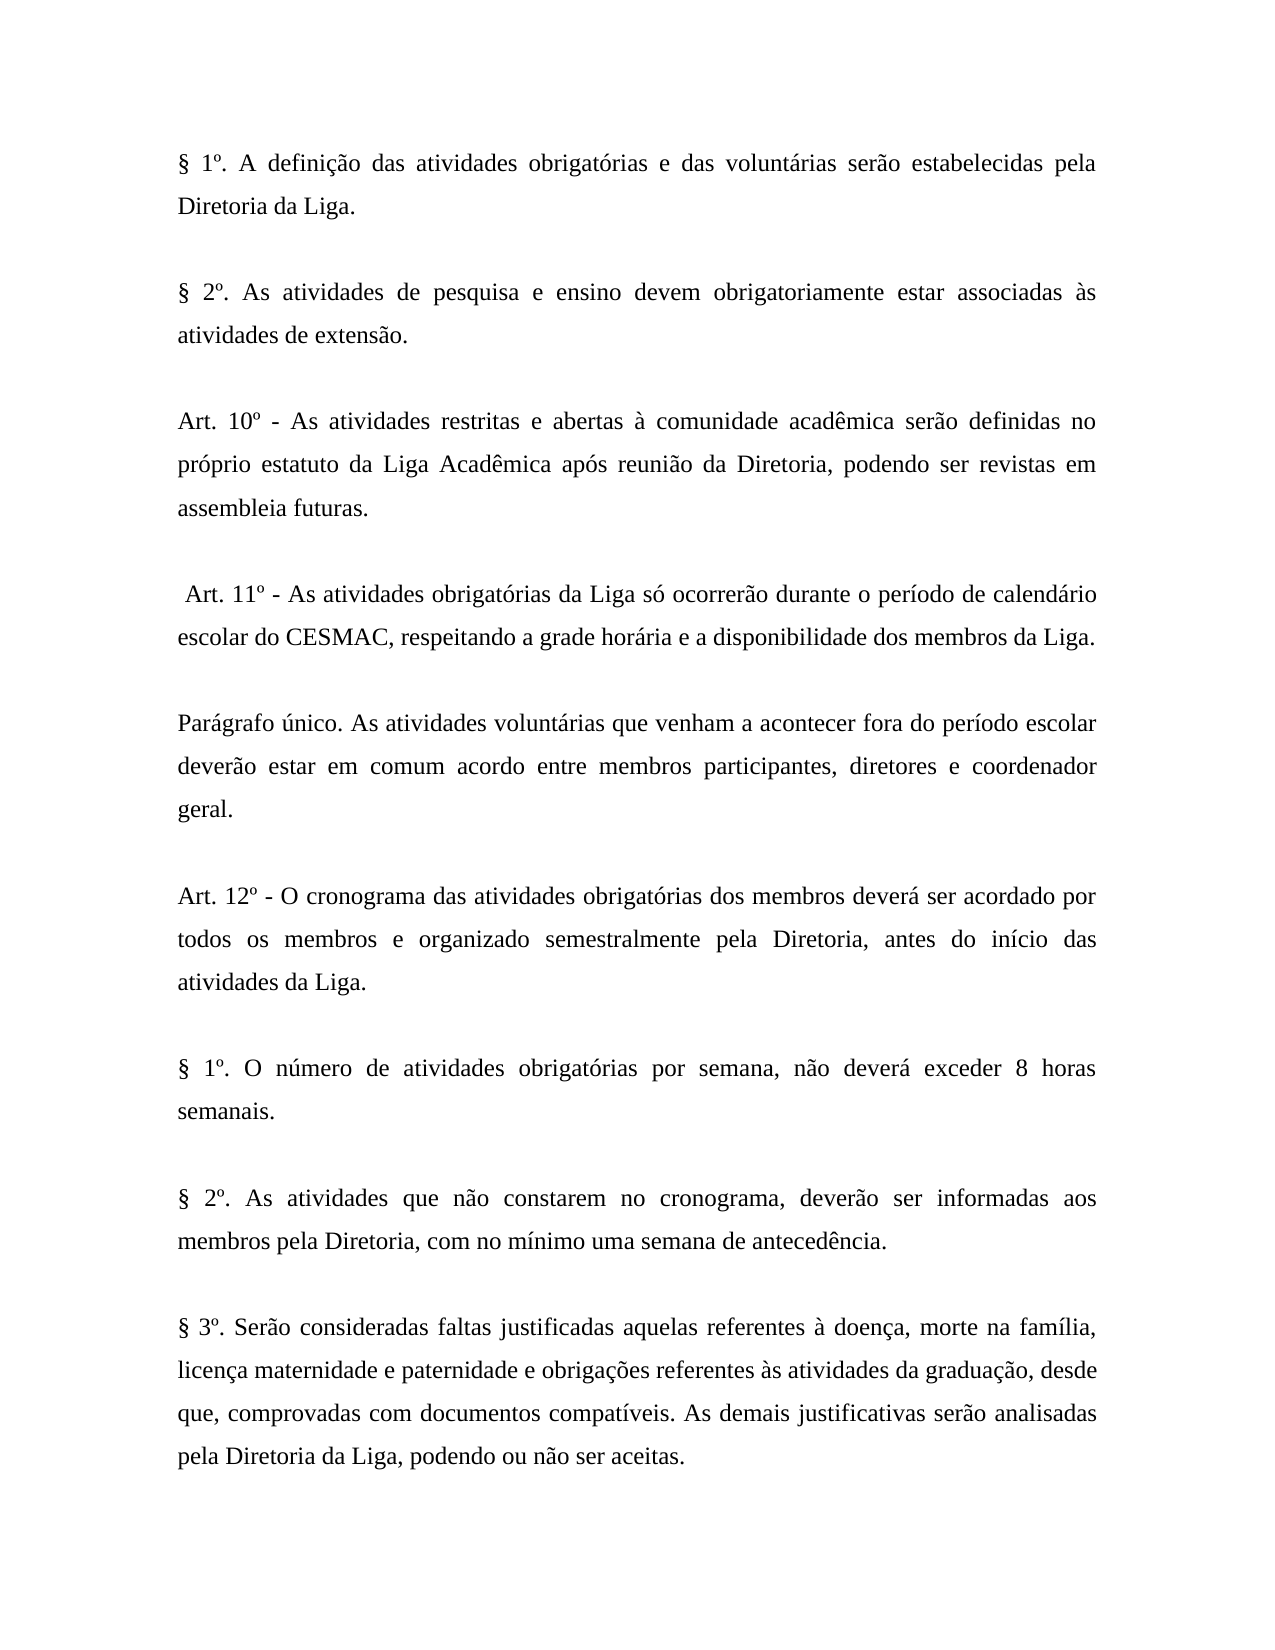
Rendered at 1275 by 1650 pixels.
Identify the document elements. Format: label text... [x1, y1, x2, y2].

text § 1º. O número de atividades obrigatórias por semana, não deverá exceder 8 horas semanais. [177, 1053, 1098, 1125]
text § 2º. As atividades de pesquisa e ensino devem obrigatoriamente estar associadas às atividades de extensão. [177, 277, 1098, 349]
text § 2º. As atividades que não constarem no cronograma, deverão ser informadas aos membros pela Diretoria, com no mínimo uma semana de antecedência. [177, 1183, 1098, 1254]
text Art. 10º - As atividades restritas e abertas à comunidade acadêmica serão definidas no próprio estatuto da Liga Acadêmica após reunião da Diretoria, podendo ser revistas em assembleia futuras. [177, 406, 1098, 521]
text § 1º. A definição das atividades obrigatórias e das voluntárias serão estabelecidas pela Diretoria da Liga. [177, 148, 1098, 219]
text Art. 11º - As atividades obrigatórias da Liga só ocorrerão durante o período de calendário escolar do CESMAC, respeitando a grade horária e a disponibilidade dos membros da Liga. [177, 579, 1098, 651]
text § 3º. Serão consideradas faltas justificadas aquelas referentes à doença, morte na família, licença maternidade e paternidade e obrigações referentes às atividades da graduação, desde que, comprovadas com documentos compatíveis. As demais justificativas serão analisadas pela Diretoria da Liga, podendo ou não ser aceitas. [177, 1312, 1098, 1470]
text Art. 12º - O cronograma das atividades obrigatórias dos membros deverá ser acordado por todos os membros e organizado semestralmente pela Diretoria, antes do início das atividades da Liga. [177, 881, 1098, 996]
text Parágrafo único. As atividades voluntárias que venham a acontecer fora do período escolar deverão estar em comum acordo entre membros participantes, diretores e coordenador geral. [177, 708, 1098, 823]
